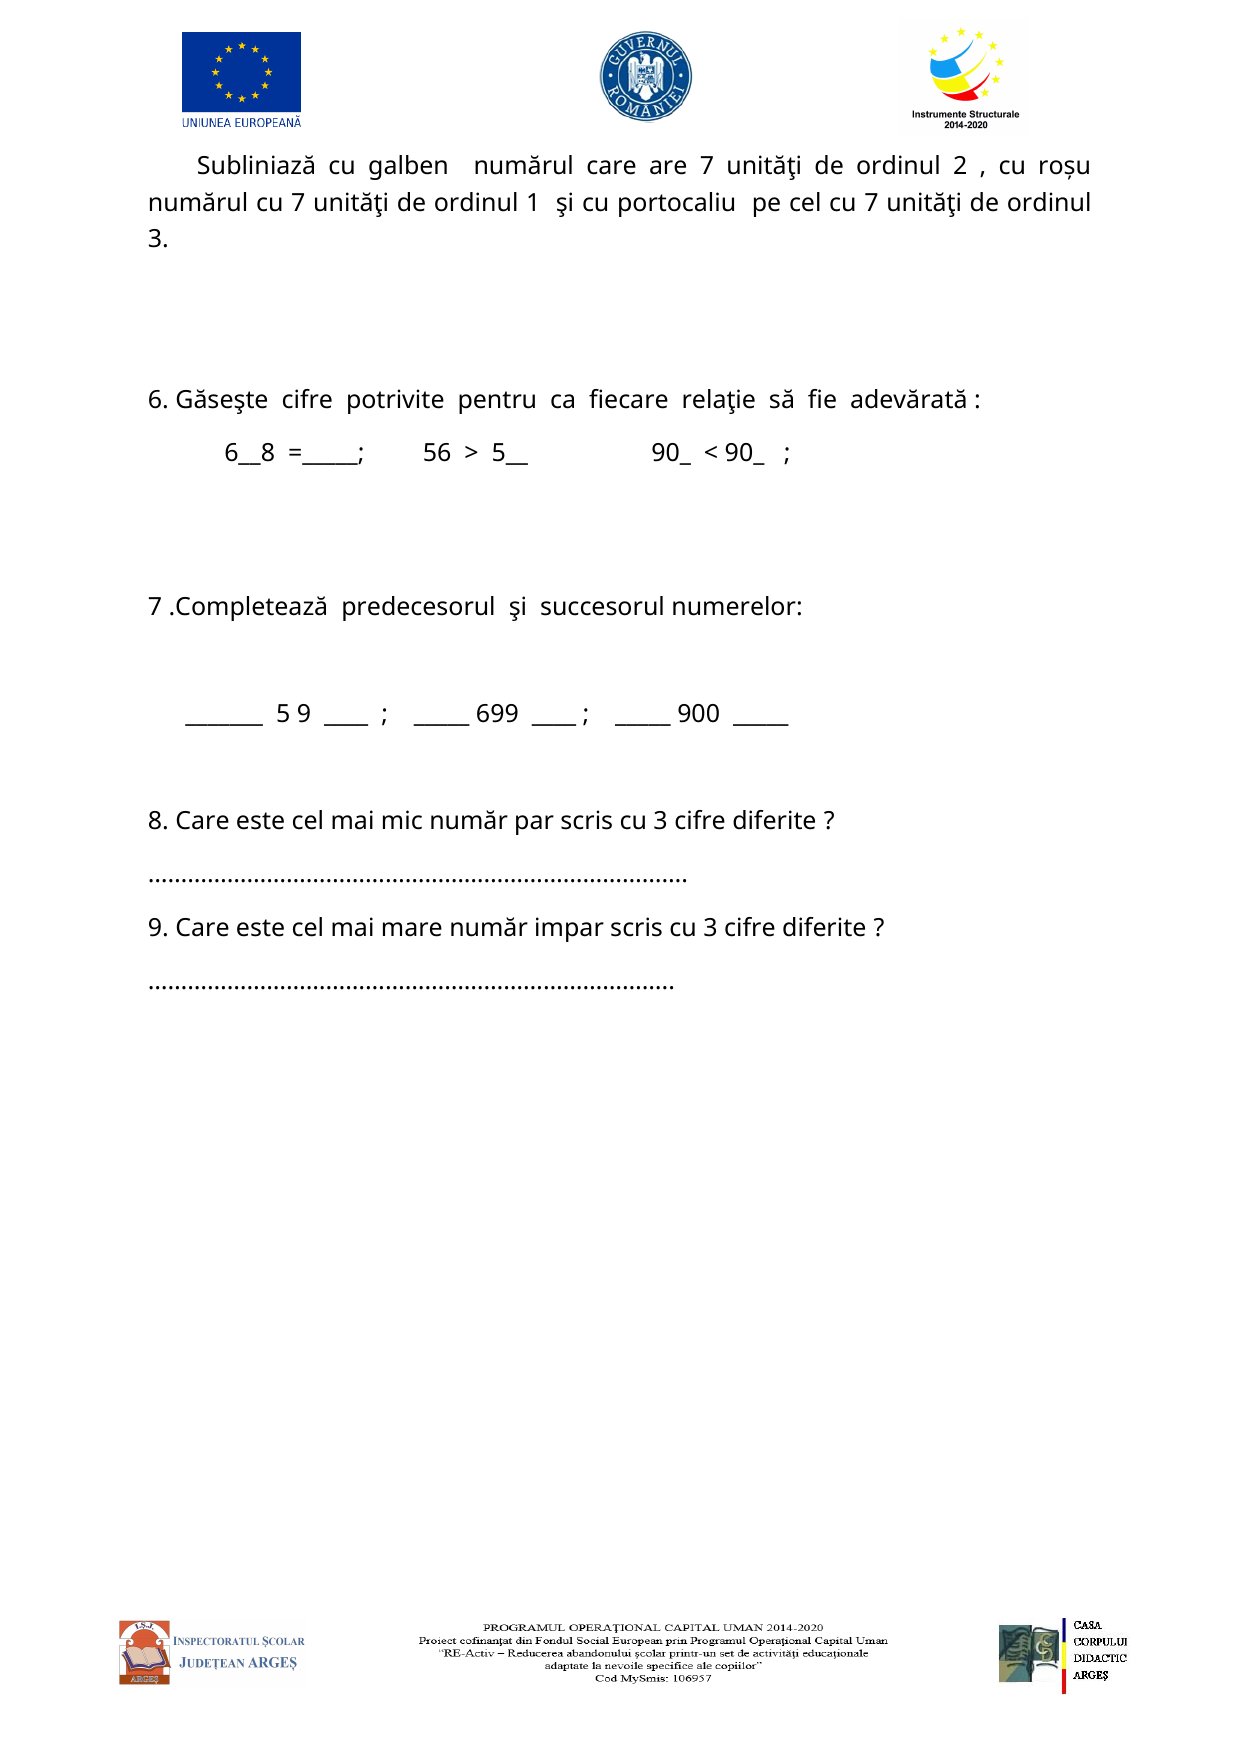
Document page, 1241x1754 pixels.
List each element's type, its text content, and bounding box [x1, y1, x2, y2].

text ………………………………………………………………………. [148, 856, 1093, 890]
text 6. Găseşte cifre potrivite pentru ca fiecare relaţie să fie adevărată : [148, 381, 1093, 415]
picture [587, 18, 704, 127]
picture [898, 18, 1029, 136]
text …………………………………………………………………….. [148, 963, 1093, 997]
picture [997, 1618, 1142, 1695]
picture [416, 1619, 891, 1687]
text 7 .Completează predecesorul şi succesorul numerelor: [148, 588, 1093, 623]
text 8. Care este cel mai mic număr par scris cu 3 cifre diferite ? [148, 802, 1093, 836]
text _______ 5 9 ____ ; _____ 699 ____ ; _____ 900 _____ [185, 695, 1093, 729]
picture [182, 32, 301, 127]
picture [116, 1619, 306, 1687]
text 6__8 =_____; 56 > 5__ 90_ < 90_ ; [185, 435, 1093, 469]
text Subliniază cu galben numărul care are 7 unităţi de ordinul 2 , cu roșu numărul cu 7 unităţi de ordinul 1 şi cu portocaliu pe cel cu 7 unităţi de ordinul 3. [148, 147, 1093, 255]
text 9. Care este cel mai mare număr impar scris cu 3 cifre diferite ? [148, 909, 1093, 943]
